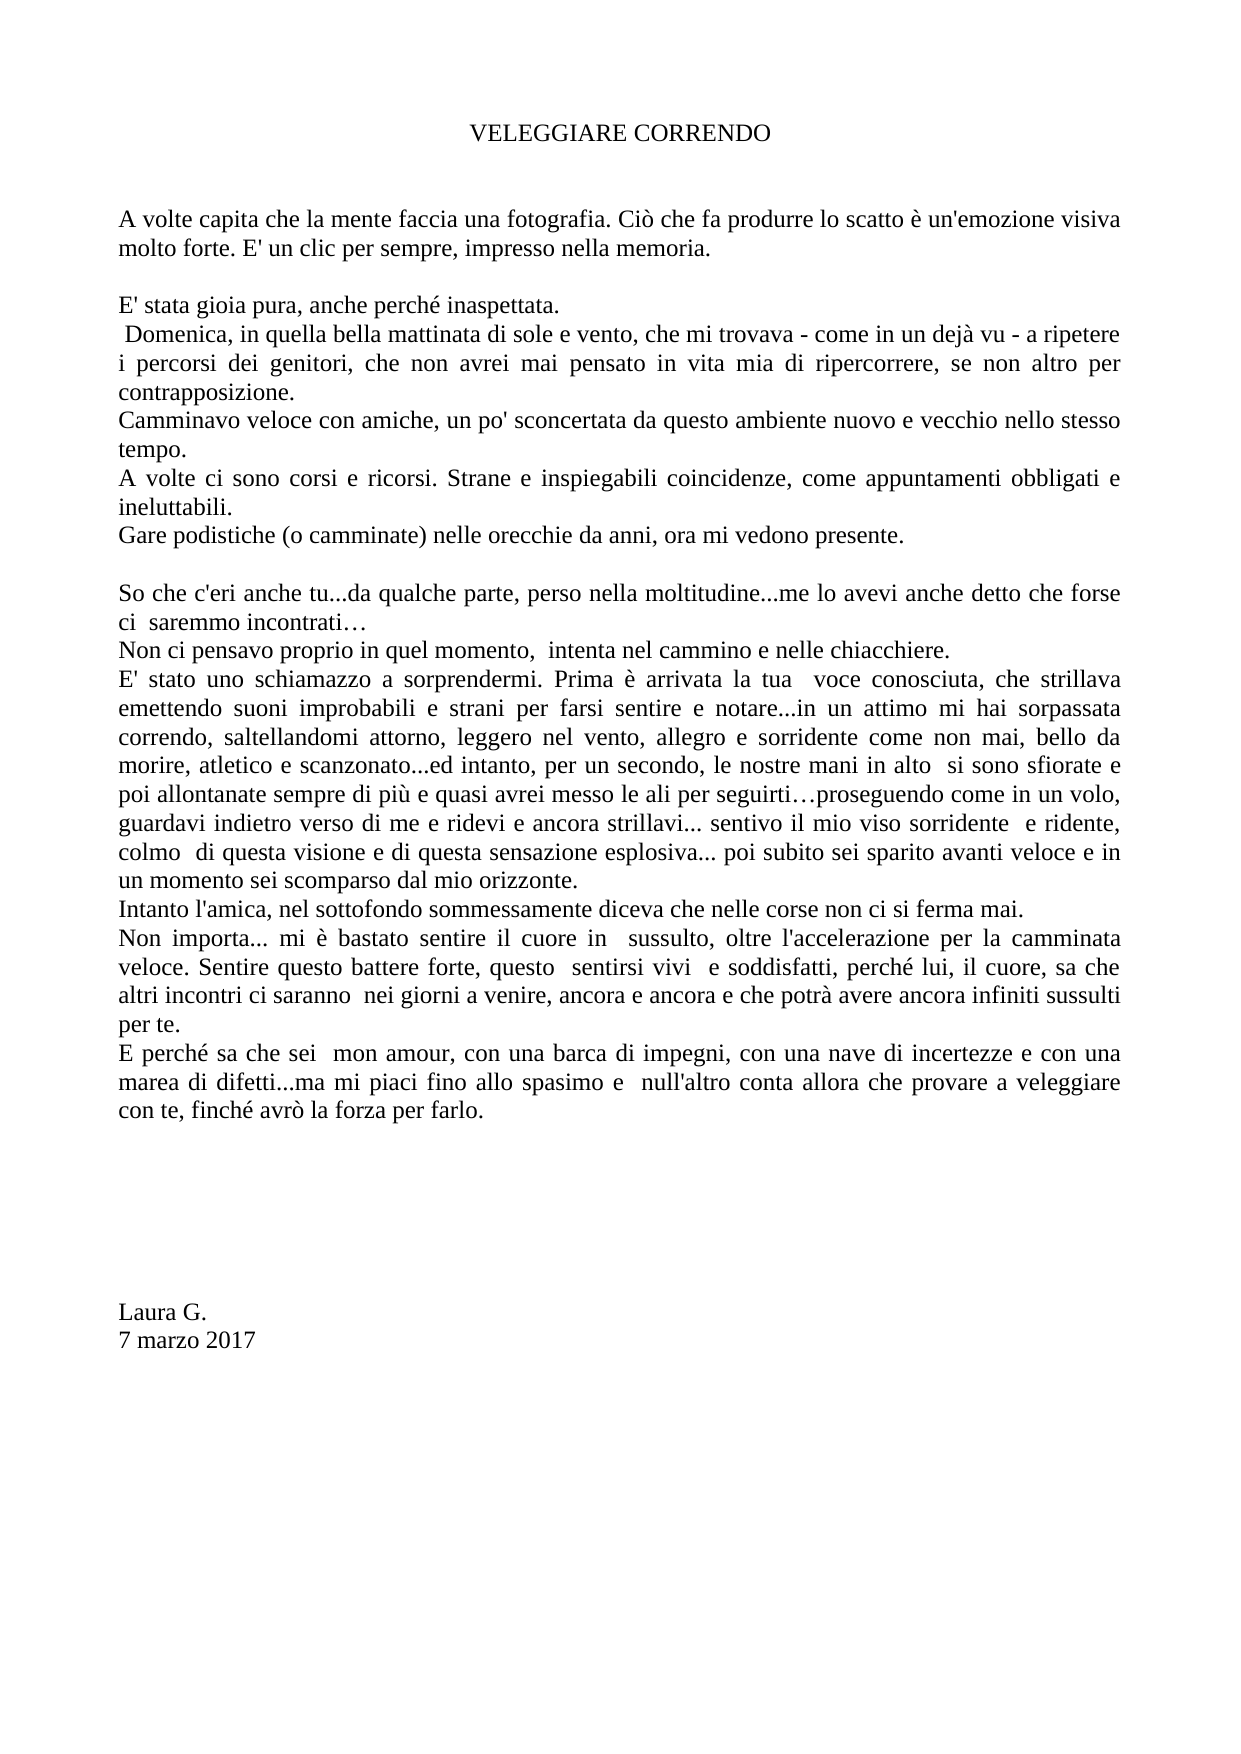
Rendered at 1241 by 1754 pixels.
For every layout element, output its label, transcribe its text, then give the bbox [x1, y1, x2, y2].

text E' stata gioia pura, anche perché inaspettata. [118, 291, 1122, 319]
text E perché sa che sei mon amour, con una barca di impegni, con una nave di incertezze e con una marea di difetti...ma mi piaci fino allo spasimo e null'altro conta allora che provare a veleggiare con te, finché avrò la forza per farlo. [118, 1038, 1122, 1124]
text Domenica, in quella bella mattinata di sole e vento, che mi trovava - come in un dejà vu - a ripetere i percorsi dei genitori, che non avrei mai pensato in vita mia di ripercorrere, se non altro per contrapposizione. [118, 319, 1122, 406]
text Non ci pensavo proprio in quel momento, intenta nel cammino e nelle chiacchiere. [118, 636, 1122, 664]
text 7 marzo 2017 [118, 1326, 1122, 1354]
text A volte capita che la mente faccia una fotografia. Ciò che fa produrre lo scatto è un'emozione visiva molto forte. E' un clic per sempre, impresso nella memoria. [118, 204, 1122, 262]
text E' stato uno schiamazzo a sorprendermi. Prima è arrivata la tua voce conosciuta, che strillava emettendo suoni improbabili e strani per farsi sentire e notare...in un attimo mi hai sorpassata correndo, saltellandomi attorno, leggero nel vento, allegro e sorridente come non mai, bello da morire, atletico e scanzonato...ed intanto, per un secondo, le nostre mani in alto si sono sfiorate e poi allontanate sempre di più e quasi avrei messo le ali per seguirti…proseguendo come in un volo, guardavi indietro verso di me e ridevi e ancora strillavi... sentivo il mio viso sorridente e ridente, colmo di questa visione e di questa sensazione esplosiva... poi subito sei sparito avanti veloce e in un momento sei scomparso dal mio orizzonte. [118, 664, 1122, 894]
text Camminavo veloce con amiche, un po' sconcertata da questo ambiente nuovo e vecchio nello stesso tempo. [118, 406, 1122, 463]
text Intanto l'amica, nel sottofondo sommessamente diceva che nelle corse non ci si ferma mai. [118, 894, 1122, 923]
text Gare podistiche (o camminate) nelle orecchie da anni, ora mi vedono presente. [118, 521, 1122, 549]
text A volte ci sono corsi e ricorsi. Strane e inspiegabili coincidenze, come appuntamenti obbligati e ineluttabili. [118, 463, 1122, 521]
text Laura G. [118, 1297, 1122, 1326]
text VELEGGIARE CORRENDO [118, 118, 1122, 147]
text So che c'eri anche tu...da qualche parte, perso nella moltitudine...me lo avevi anche detto che forse ci saremmo incontrati… [118, 578, 1122, 636]
text Non importa... mi è bastato sentire il cuore in sussulto, oltre l'accelerazione per la camminata veloce. Sentire questo battere forte, questo sentirsi vivi e soddisfatti, perché lui, il cuore, sa che altri incontri ci saranno nei giorni a venire, ancora e ancora e che potrà avere ancora infiniti sussulti per te. [118, 923, 1122, 1038]
